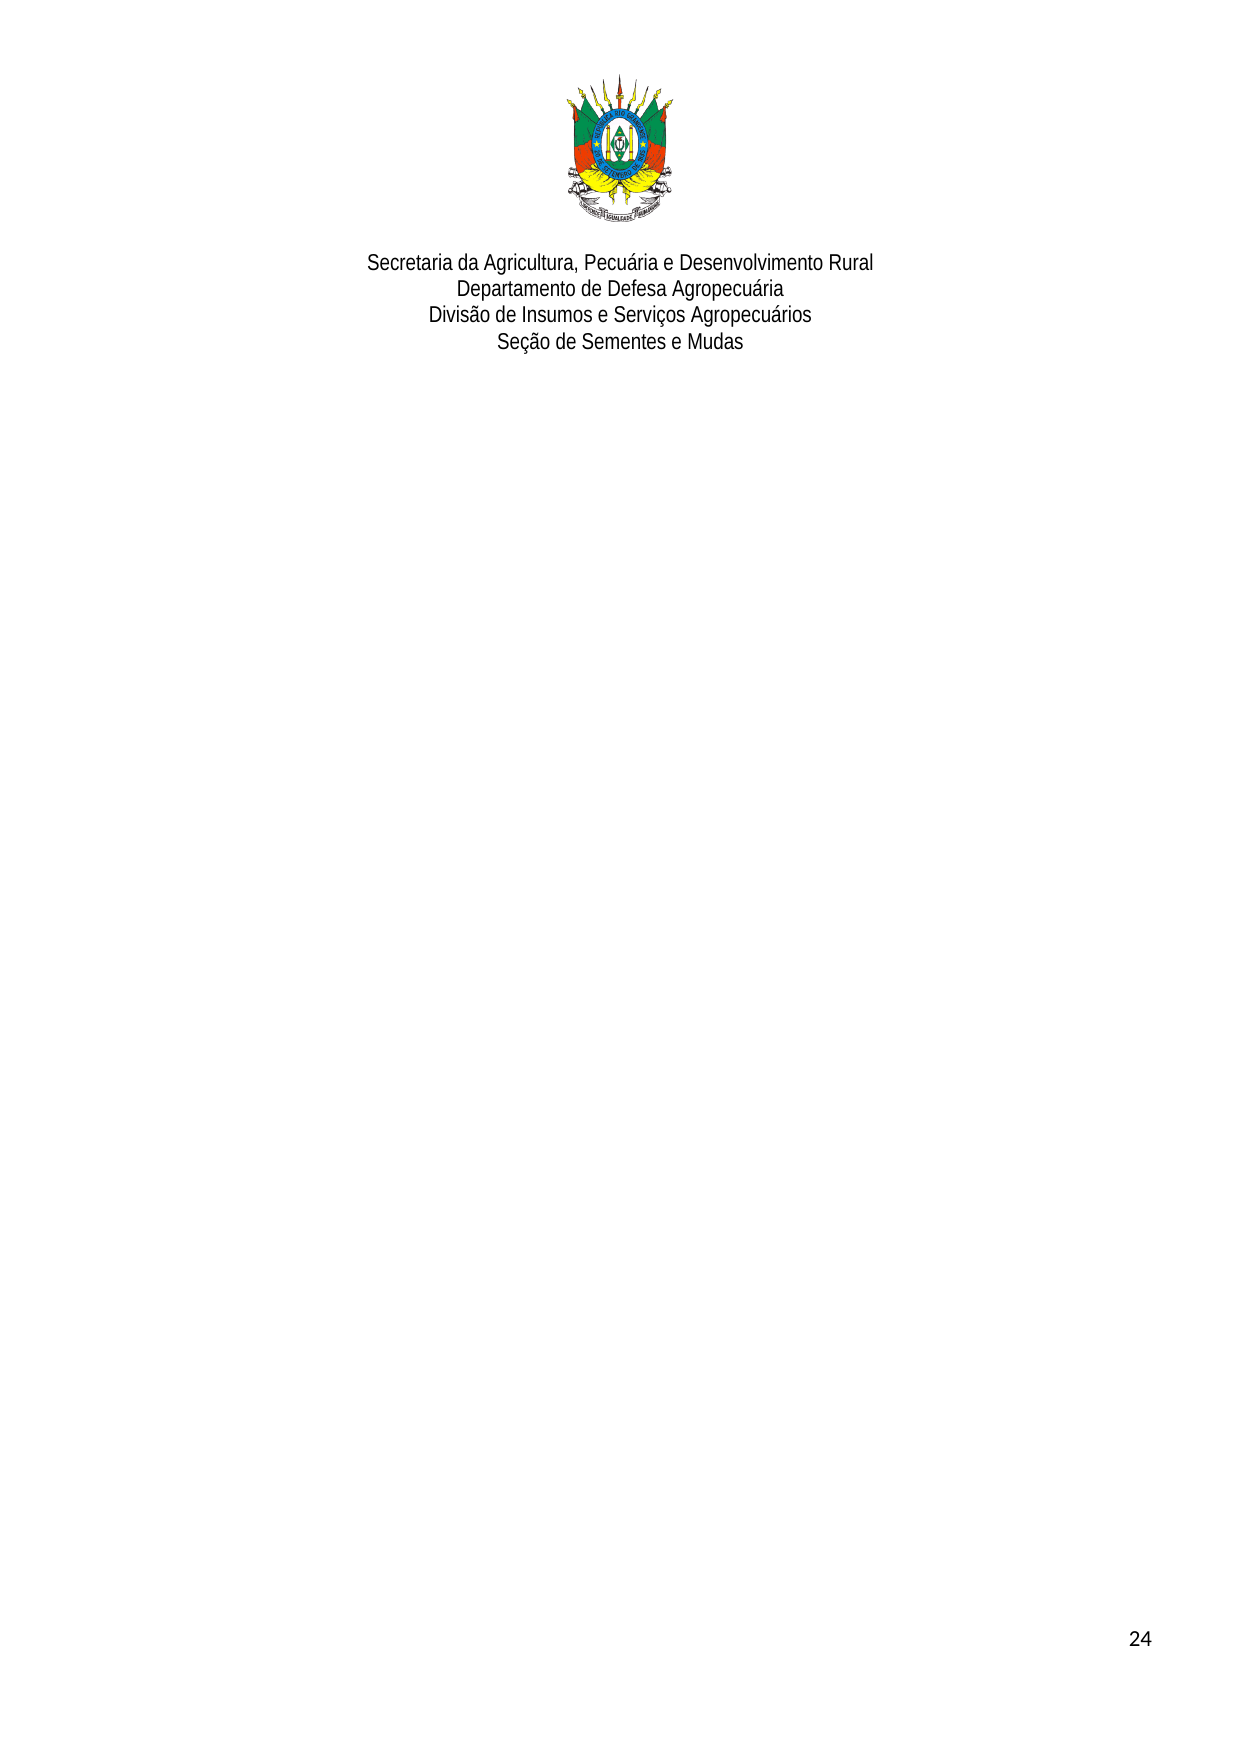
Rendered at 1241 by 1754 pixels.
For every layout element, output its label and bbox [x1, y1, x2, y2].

picture [565, 73, 675, 223]
